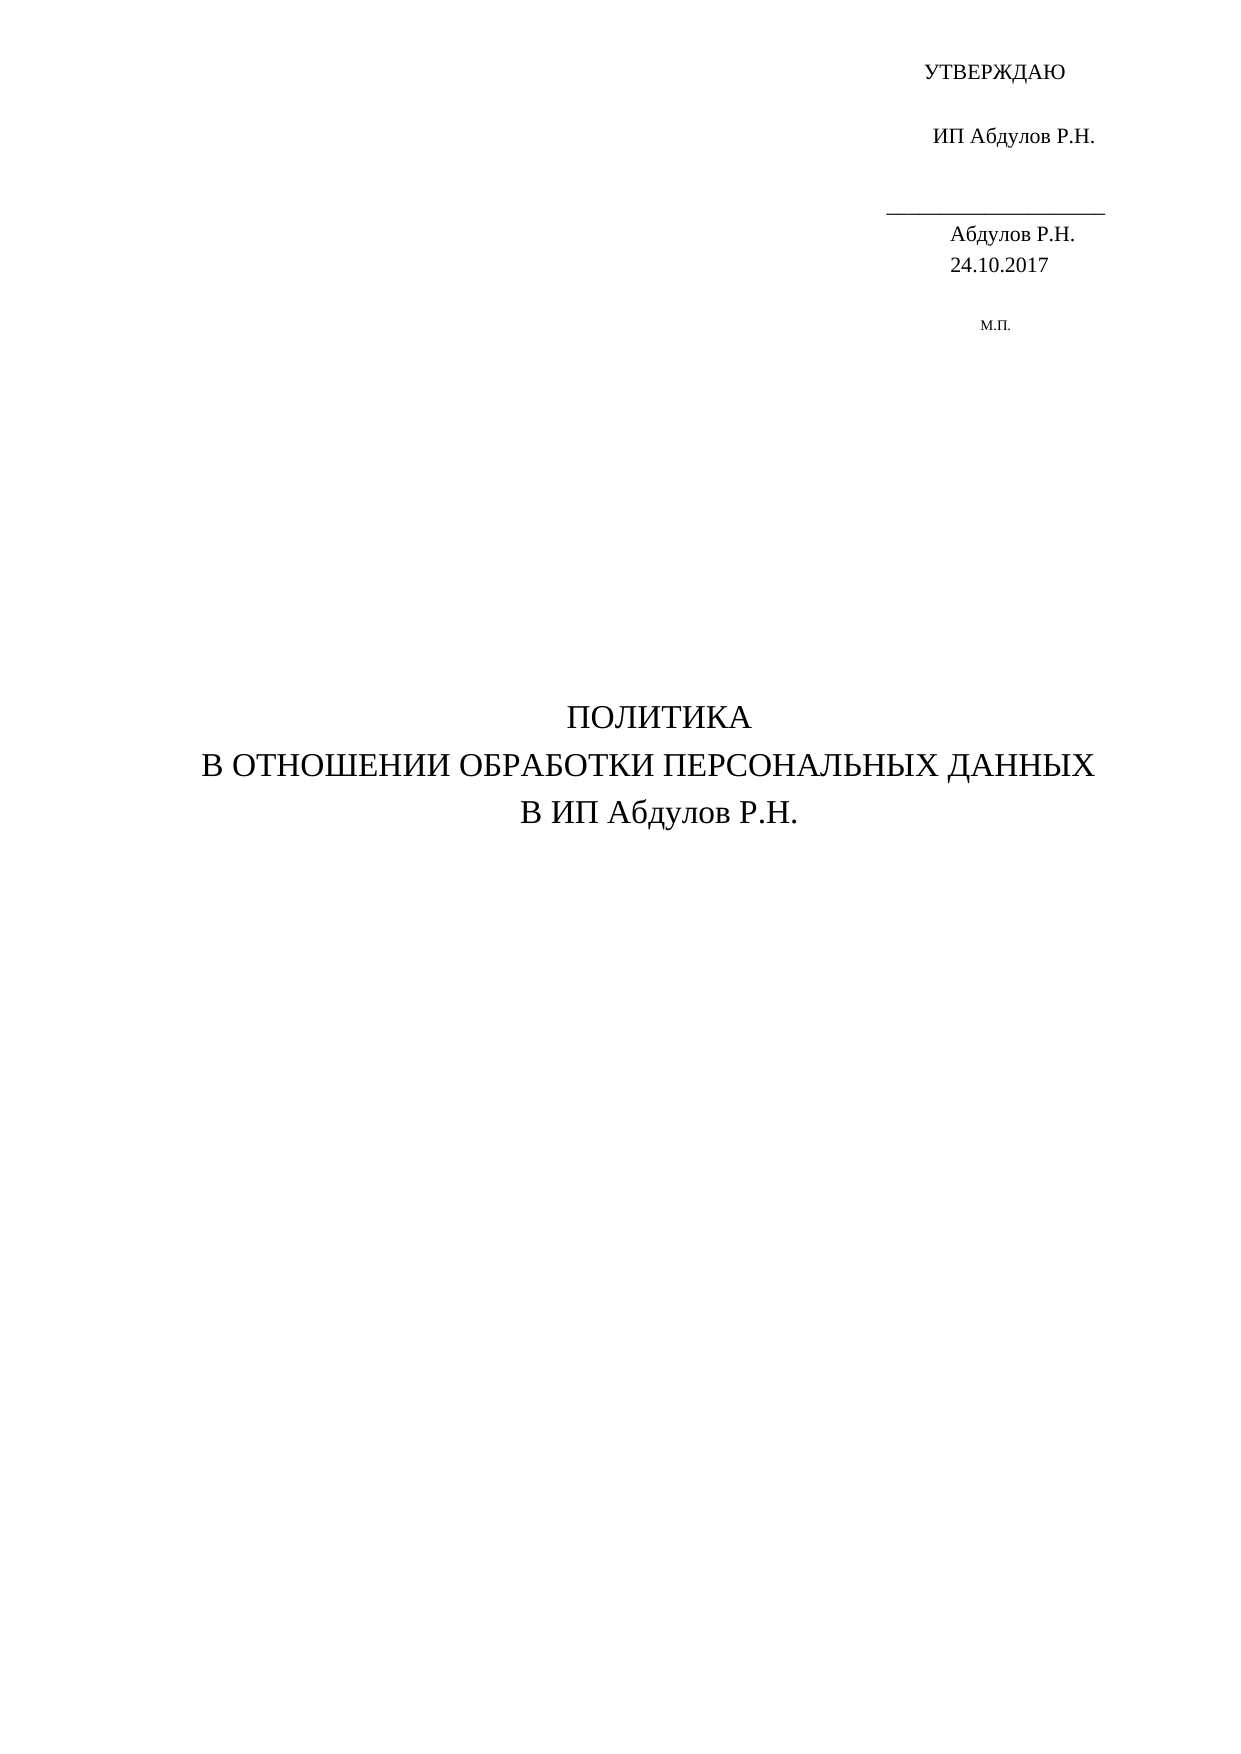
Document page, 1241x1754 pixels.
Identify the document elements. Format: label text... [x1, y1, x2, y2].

text УТВЕРЖДАЮ [178, 59, 1065, 84]
text ____________________ [59, 192, 1140, 218]
text М.П. [178, 316, 1011, 333]
subtitle В ОТНОШЕНИИ ОБРАБОТКИ ПЕРСОНАЛЬНЫХ ДАННЫХ [178, 745, 1096, 783]
text Абдулов Р.Н. [178, 221, 1075, 247]
text 24.10.2017 [178, 252, 1048, 278]
text ИП Абдулов Р.Н. [178, 123, 1095, 148]
text ПОЛИТИКА [178, 698, 1140, 736]
text В ИП Абдулов Р.Н. [178, 792, 1140, 831]
